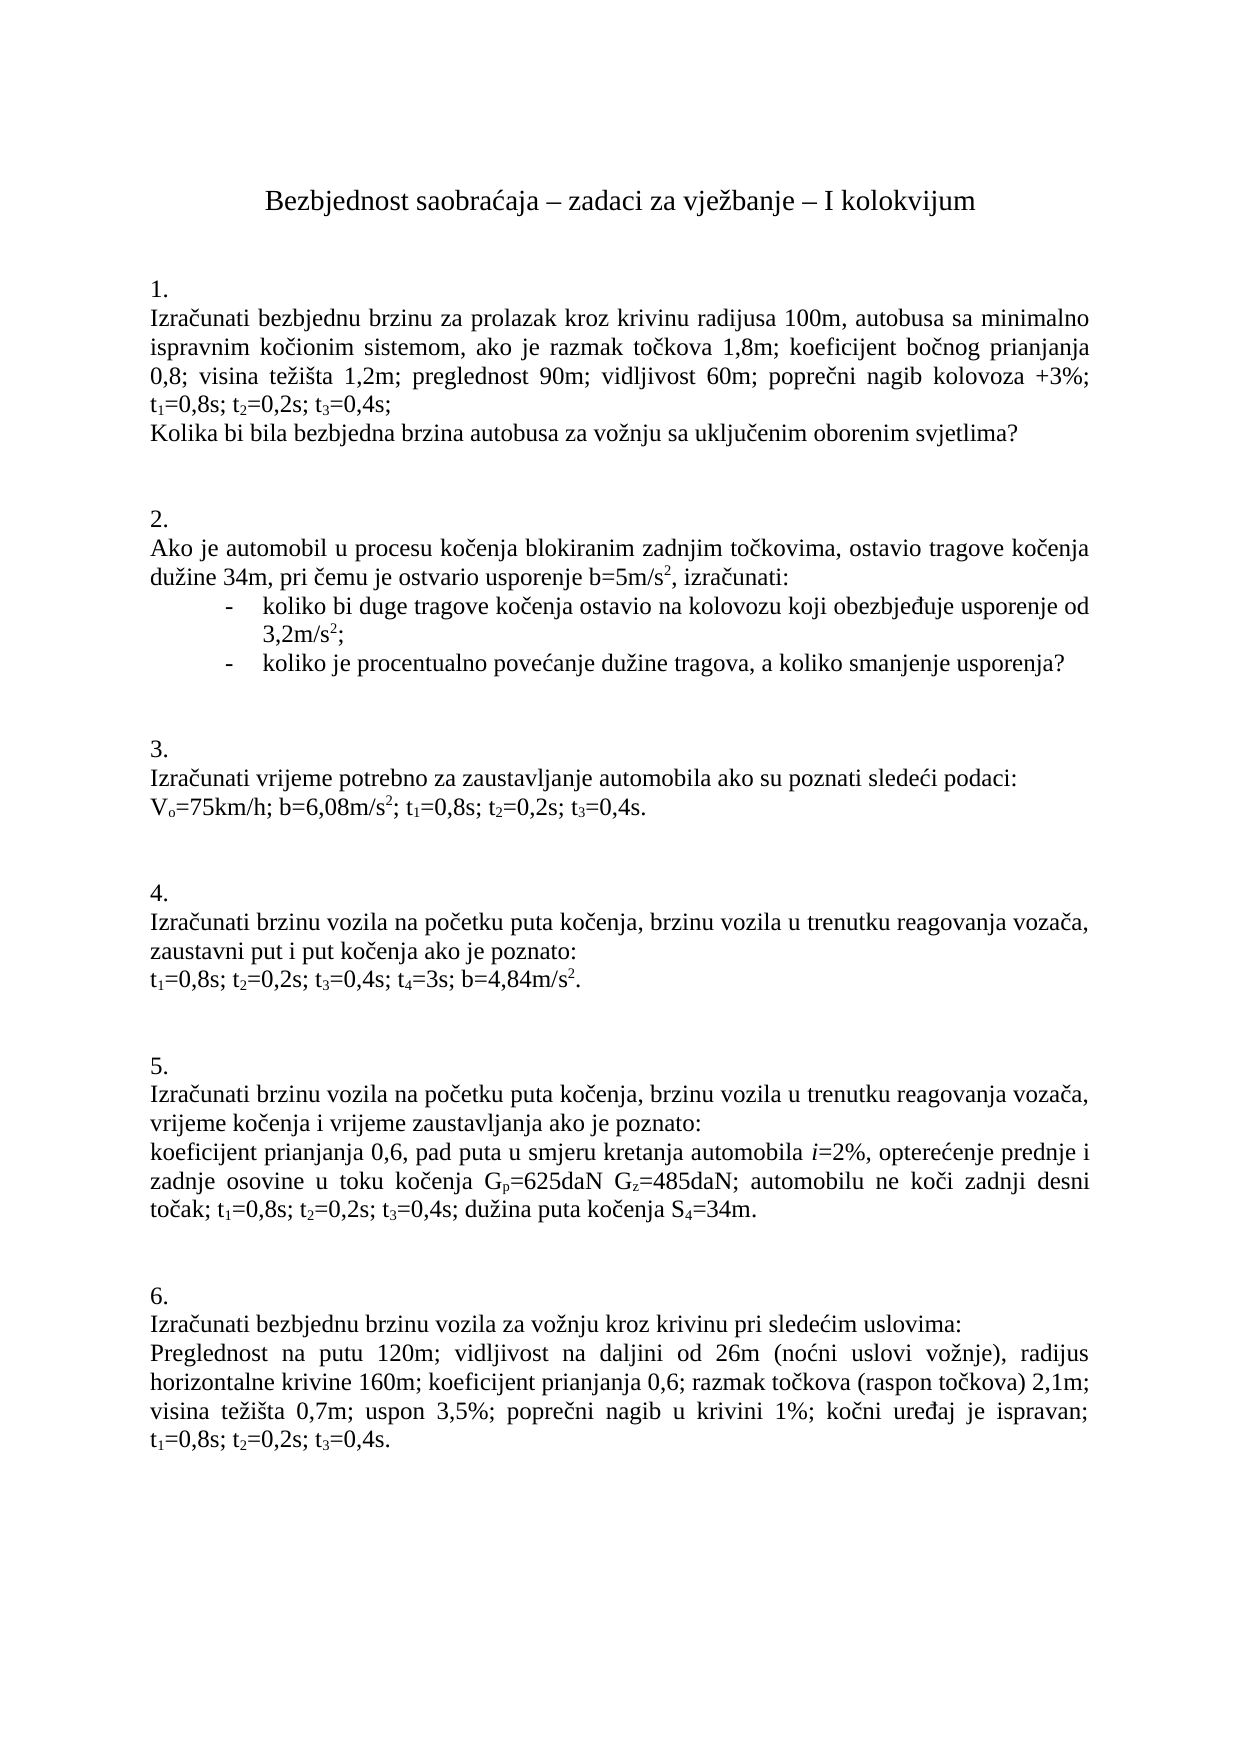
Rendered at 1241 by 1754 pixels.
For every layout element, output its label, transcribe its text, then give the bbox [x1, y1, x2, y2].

text Izračunati brzinu vozila na početku puta kočenja, brzinu vozila u trenutku reagovanja vozača, vrijeme kočenja i vrijeme zaustavljanja ako je poznato: [150, 1079, 1090, 1137]
text Preglednost na putu 120m; vidljivost na daljini od 26m (noćni uslovi vožnje), radijus horizontalne krivine 160m; koeficijent prianjanja 0,6; razmak točkova (raspon točkova) 2,1m; visina težišta 0,7m; uspon 3,5%; poprečni nagib u krivini 1%; kočni uređaj je ispravan; t1=0,8s; t2=0,2s; t3=0,4s. [150, 1338, 1090, 1453]
text Bezbjednost saobraćaja – zadaci za vježbanje – I kolokvijum [150, 183, 1090, 217]
text koeficijent prianjanja 0,6, pad puta u smjeru kretanja automobila i=2%, opterećenje prednje i zadnje osovine u toku kočenja Gp=625daN Gz=485daN; automobilu ne koči zadnji desni točak; t1=0,8s; t2=0,2s; t3=0,4s; dužina puta kočenja S4=34m. [150, 1137, 1090, 1223]
text Izračunati bezbjednu brzinu vozila za vožnju kroz krivinu pri sledećim uslovima: [150, 1309, 1090, 1338]
text 6. [150, 1281, 1090, 1309]
text Kolika bi bila bezbjedna brzina autobusa za vožnju sa uključenim oborenim svjetlima? [150, 418, 1090, 447]
text Ako je automobil u procesu kočenja blokiranim zadnjim točkovima, ostavio tragove kočenja dužine 34m, pri čemu je ostvario usporenje b=5m/s2, izračunati: [150, 533, 1090, 591]
list koliko je procentualno povećanje dužine tragova, a koliko smanjenje usporenja? [225, 648, 1090, 677]
text 2. [150, 504, 1090, 533]
text Izračunati vrijeme potrebno za zaustavljanje automobila ako su poznati sledeći podaci: [150, 763, 1090, 792]
text Izračunati bezbjednu brzinu za prolazak kroz krivinu radijusa 100m, autobusa sa minimalno ispravnim kočionim sistemom, ako je razmak točkova 1,8m; koeficijent bočnog prianjanja 0,8; visina težišta 1,2m; preglednost 90m; vidljivost 60m; poprečni nagib kolovoza +3%; t1=0,8s; t2=0,2s; t3=0,4s; [150, 303, 1090, 418]
text 4. [150, 878, 1090, 907]
text 3. [150, 734, 1090, 763]
text Izračunati brzinu vozila na početku puta kočenja, brzinu vozila u trenutku reagovanja vozača, zaustavni put i put kočenja ako je poznato: [150, 907, 1090, 964]
text Vo=75km/h; b=6,08m/s2; t1=0,8s; t2=0,2s; t3=0,4s. [150, 792, 1090, 821]
text 1. [150, 274, 1090, 303]
text 5. [150, 1051, 1090, 1079]
list koliko bi duge tragove kočenja ostavio na kolovozu koji obezbjeđuje usporenje od 3,2m/s2; [225, 591, 1090, 648]
text t1=0,8s; t2=0,2s; t3=0,4s; t4=3s; b=4,84m/s2. [150, 964, 1090, 993]
